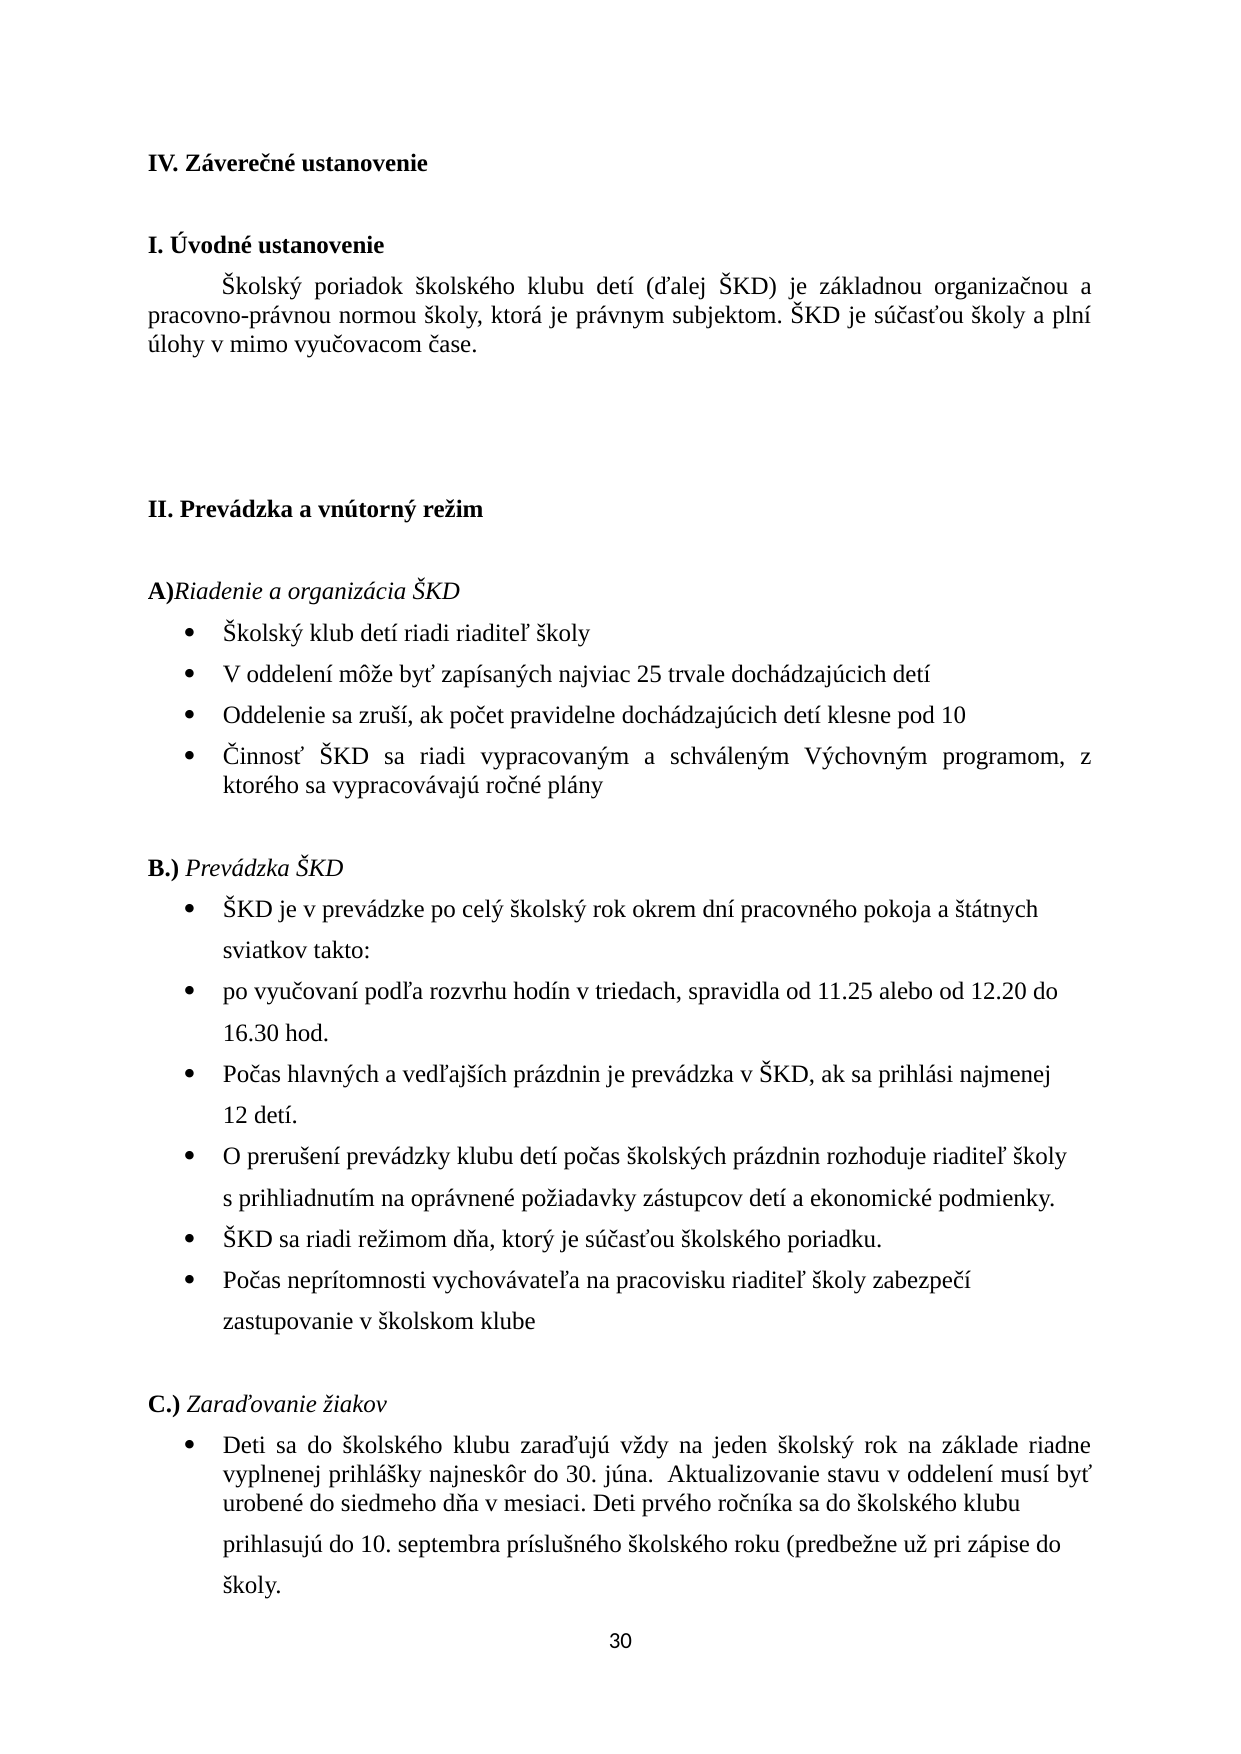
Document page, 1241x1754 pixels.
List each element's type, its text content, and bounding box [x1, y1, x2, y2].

list Činnosť ŠKD sa riadi vypracovaným a schváleným Výchovným programom, z ktorého sa vypracovávajú ročné plány [185, 741, 1093, 799]
text B.) Prevádzka ŠKD [148, 853, 1093, 881]
text A)Riadenie a organizácia ŠKD [148, 576, 1093, 605]
text C.) Zaraďovanie žiakov [148, 1389, 1093, 1418]
list O prerušení prevádzky klubu detí počas školských prázdnin rozhoduje riaditeľ školy [185, 1141, 1093, 1170]
text I. Úvodné ustanovenie [148, 230, 1093, 259]
list ŠKD je v prevádzke po celý školský rok okrem dní pracovného pokoja a štátnych [185, 894, 1093, 923]
text Školský poriadok školského klubu detí (ďalej ŠKD) je základnou organizačnou a pracovno-právnou normou školy, ktorá je právnym subjektom. ŠKD je súčasťou školy a plní úlohy v mimo vyučovacom čase. [148, 271, 1093, 358]
list Počas neprítomnosti vychovávateľa na pracovisku riaditeľ školy zabezpečí [185, 1265, 1093, 1294]
list V oddelení môže byť zapísaných najviac 25 trvale dochádzajúcich detí [185, 659, 1093, 688]
list ŠKD sa riadi režimom dňa, ktorý je súčasťou školského poriadku. [185, 1224, 1093, 1253]
text sviatkov takto: [223, 935, 1093, 964]
text 12 detí. [223, 1100, 1093, 1129]
text školy. [223, 1570, 1093, 1599]
text II. Prevádzka a vnútorný režim [148, 494, 1093, 523]
list Školský klub detí riadi riaditeľ školy [185, 618, 1093, 646]
list Deti sa do školského klubu zaraďujú vždy na jeden školský rok na základe riadne vyplnenej prihlášky najneskôr do 30. júna. Aktualizovanie stavu v oddelení musí byť urobené do siedmeho dňa v mesiaci. Deti prvého ročníka sa do školského klubu [185, 1430, 1093, 1516]
text prihlasujú do 10. septembra príslušného školského roku (predbežne už pri zápise do [223, 1529, 1093, 1558]
list Oddelenie sa zruší, ak počet pravidelne dochádzajúcich detí klesne pod 10 [185, 700, 1093, 729]
list po vyučovaní podľa rozvrhu hodín v triedach, spravidla od 11.25 alebo od 12.20 do [185, 976, 1093, 1005]
text 16.30 hod. [223, 1018, 1093, 1046]
text zastupovanie v školskom klube [223, 1306, 1093, 1335]
text IV. Záverečné ustanovenie [148, 148, 1093, 176]
list Počas hlavných a vedľajších prázdnin je prevádzka v ŠKD, ak sa prihlási najmenej [185, 1059, 1093, 1088]
text s prihliadnutím na oprávnené požiadavky zástupcov detí a ekonomické podmienky. [223, 1183, 1093, 1211]
